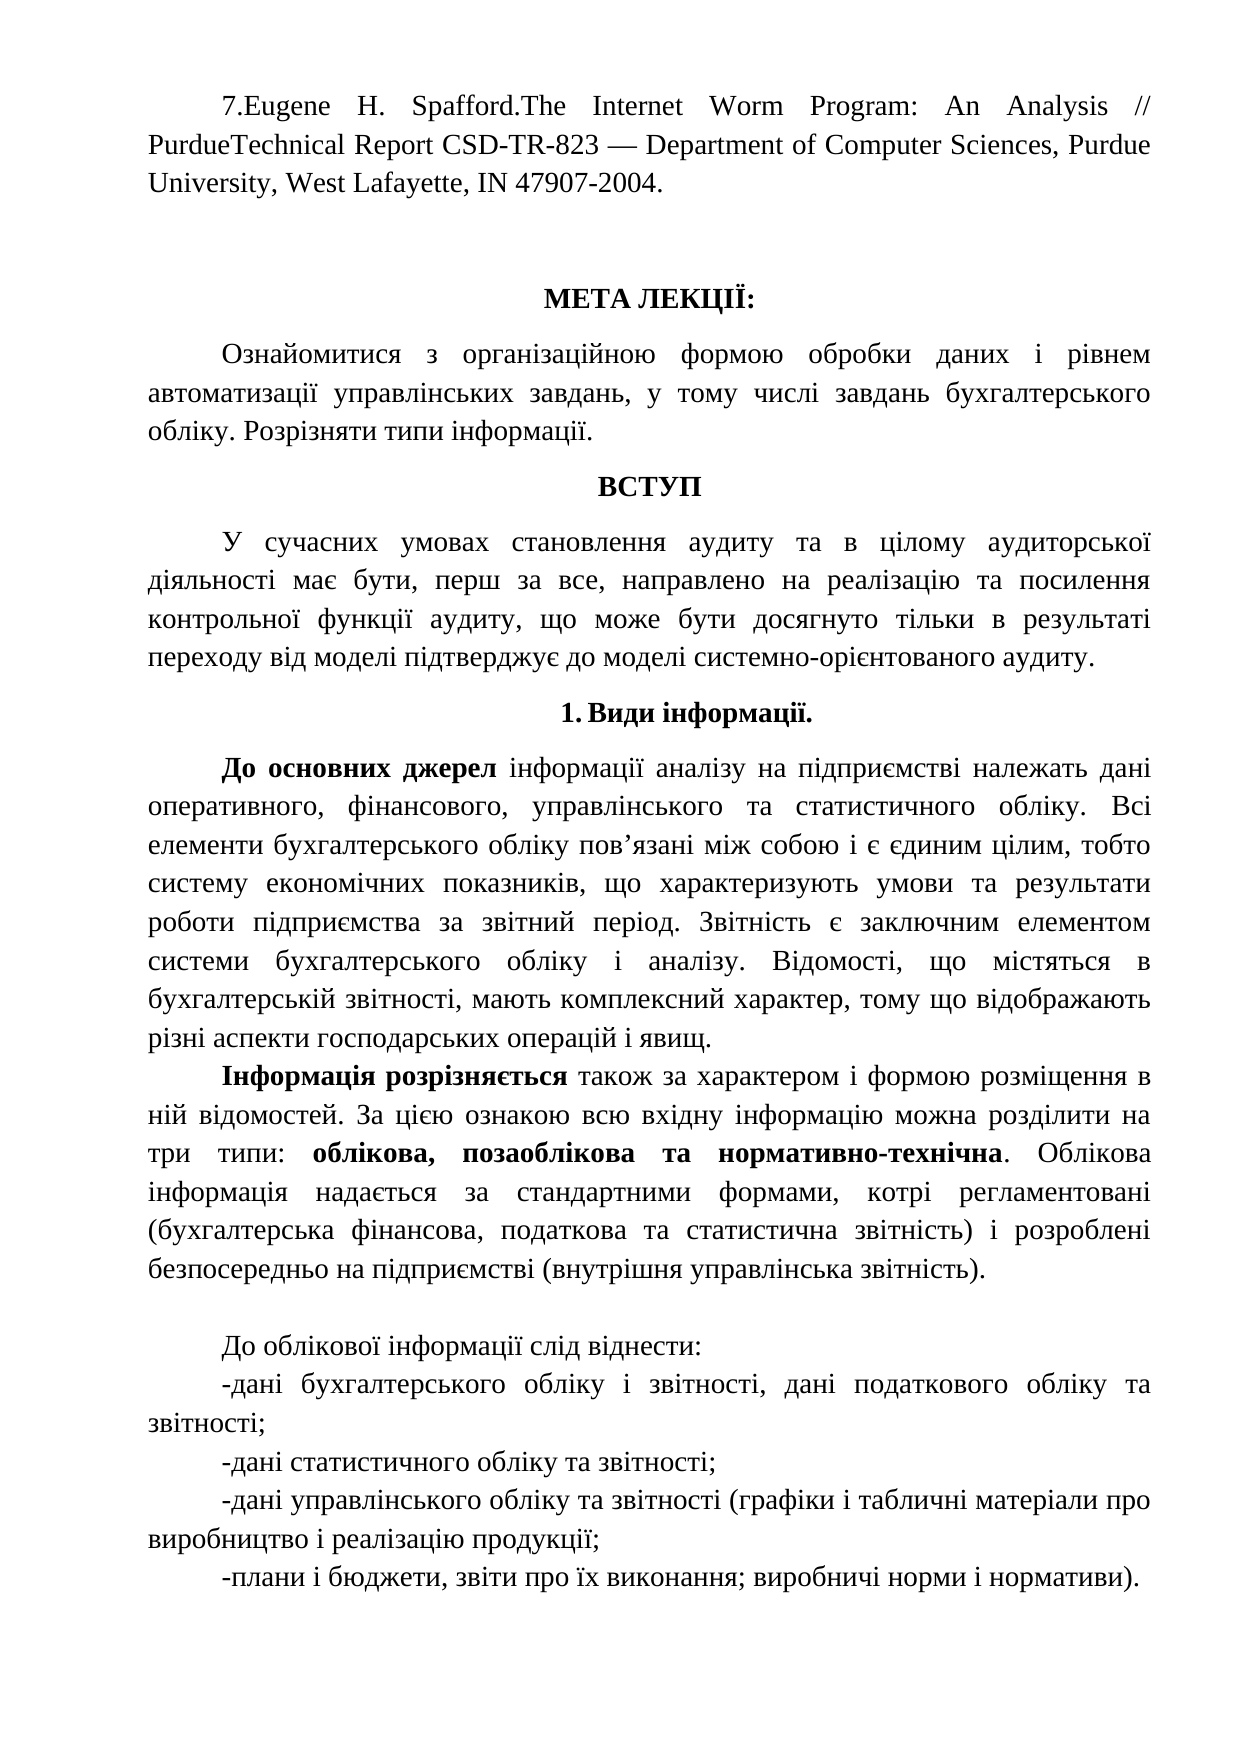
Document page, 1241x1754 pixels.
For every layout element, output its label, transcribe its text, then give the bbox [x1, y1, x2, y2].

text 7.Eugene Н. Spafford.The Internet Worm Program: An Analysis // PurdueTechnical Report CSD-TR-823 — Department of Computer Sciences, Purdue University, West Lafayette, IN 47907-2004. [148, 88, 1152, 199]
text -дані статистичного обліку та звітності; [148, 1444, 1152, 1477]
text 1. Види інформації. [148, 695, 1152, 728]
text До основних джерел інформації аналізу на підприємстві належать дані оперативного, фінансового, управлінського та статистичного обліку. Всі елементи бухгалтерського обліку пов’язані між собою і є єдиним цілим, тобто систему економічних показників, що характеризують умови та результати роботи підприємства за звітний період. Звітність є заключним елементом системи бухгалтерського обліку і аналізу. Відомості, що містяться в бухгалтерській звітності, мають комплексний характер, тому що відображають різні аспекти господарських операцій і явищ. [148, 750, 1152, 1053]
text У сучасних умовах становлення аудиту та в цілому аудиторської діяльності має бути, перш за все, направлено на реалізацію та посилення контрольної функції аудиту, що може бути досягнуто тільки в результаті переходу від моделі підтверджує до моделі системно-орієнтованого аудиту. [148, 524, 1152, 673]
text -плани і бюджети, звіти про їх виконання; виробничі норми і нормативи). [148, 1559, 1152, 1593]
text -дані бухгалтерського обліку і звітності, дані податкового обліку та звітності; [148, 1367, 1152, 1439]
text МЕТА ЛЕКЦІЇ: [148, 281, 1152, 315]
text ВСТУП [148, 469, 1152, 502]
text До облікової інформації слід віднести: [148, 1328, 1152, 1362]
text Ознайомитися з організаційною формою обробки даних і рівнем автоматизації управлінських завдань, у тому числі завдань бухгалтерського обліку. Розрізняти типи інформації. [148, 336, 1152, 447]
text -дані управлінського обліку та звітності (графіки і табличні матеріали про виробництво і реалізацію продукції; [148, 1482, 1152, 1554]
text Інформація розрізняється також за характером і формою розміщення в ній відомостей. За цією ознакою всю вхідну інформацію можна розділити на три типи: облікова, позаоблікова та нормативно-технічна. Облікова інформація надається за стандартними формами, котрі регламентовані (бухгалтерська фінансова, податкова та статистична звітність) і розроблені безпосередньо на підприємстві (внутрішня управлінська звітність). [148, 1058, 1152, 1284]
